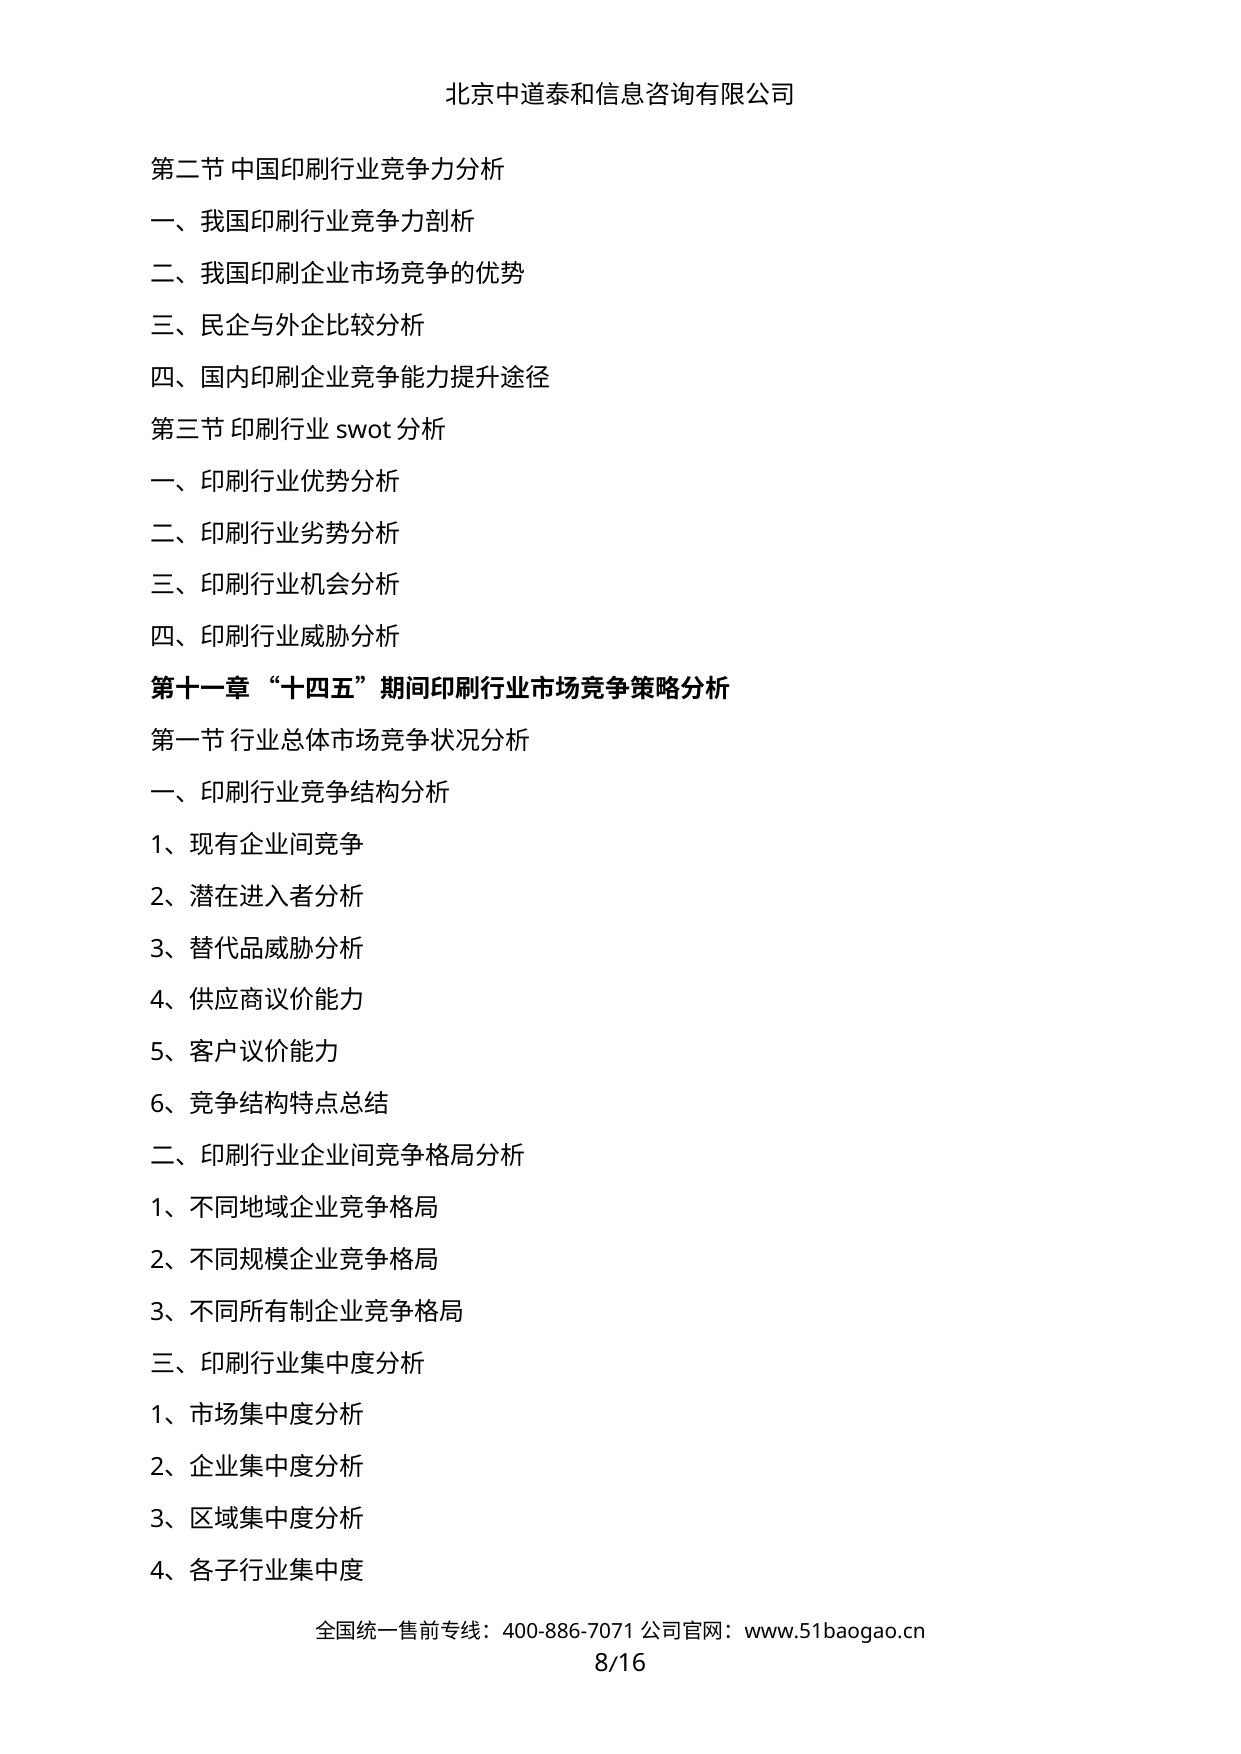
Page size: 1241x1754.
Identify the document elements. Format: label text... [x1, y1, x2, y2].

text 4、各子行业集中度 [150, 1551, 1090, 1587]
text 四、印刷行业威胁分析 [150, 617, 1090, 653]
text 三、印刷行业机会分析 [150, 565, 1090, 601]
text 第三节 印刷行业swot分析 [150, 409, 1090, 446]
text 一、印刷行业竞争结构分析 [150, 772, 1090, 809]
text 一、印刷行业优势分析 [150, 461, 1090, 497]
text 3、不同所有制企业竞争格局 [150, 1291, 1090, 1327]
text 3、区域集中度分析 [150, 1499, 1090, 1535]
text 4、供应商议价能力 [150, 980, 1090, 1016]
text 三、民企与外企比较分析 [150, 306, 1090, 342]
text 2、不同规模企业竞争格局 [150, 1239, 1090, 1276]
text 5、客户议价能力 [150, 1032, 1090, 1068]
text 二、印刷行业企业间竞争格局分析 [150, 1136, 1090, 1172]
text 二、印刷行业劣势分析 [150, 513, 1090, 549]
text 三、印刷行业集中度分析 [150, 1343, 1090, 1379]
text 二、我国印刷企业市场竞争的优势 [150, 254, 1090, 290]
text 6、竞争结构特点总结 [150, 1084, 1090, 1120]
text 第二节 中国印刷行业竞争力分析 [150, 150, 1090, 186]
text 2、潜在进入者分析 [150, 876, 1090, 912]
text 四、国内印刷企业竞争能力提升途径 [150, 357, 1090, 394]
text 1、市场集中度分析 [150, 1395, 1090, 1431]
text 2、企业集中度分析 [150, 1447, 1090, 1483]
text 一、我国印刷行业竞争力剖析 [150, 202, 1090, 238]
text 第十一章 “十四五”期间印刷行业市场竞争策略分析 [150, 669, 1090, 705]
text 1、不同地域企业竞争格局 [150, 1187, 1090, 1224]
text 3、替代品威胁分析 [150, 928, 1090, 964]
text 第一节 行业总体市场竞争状况分析 [150, 721, 1090, 757]
text 1、现有企业间竞争 [150, 824, 1090, 861]
